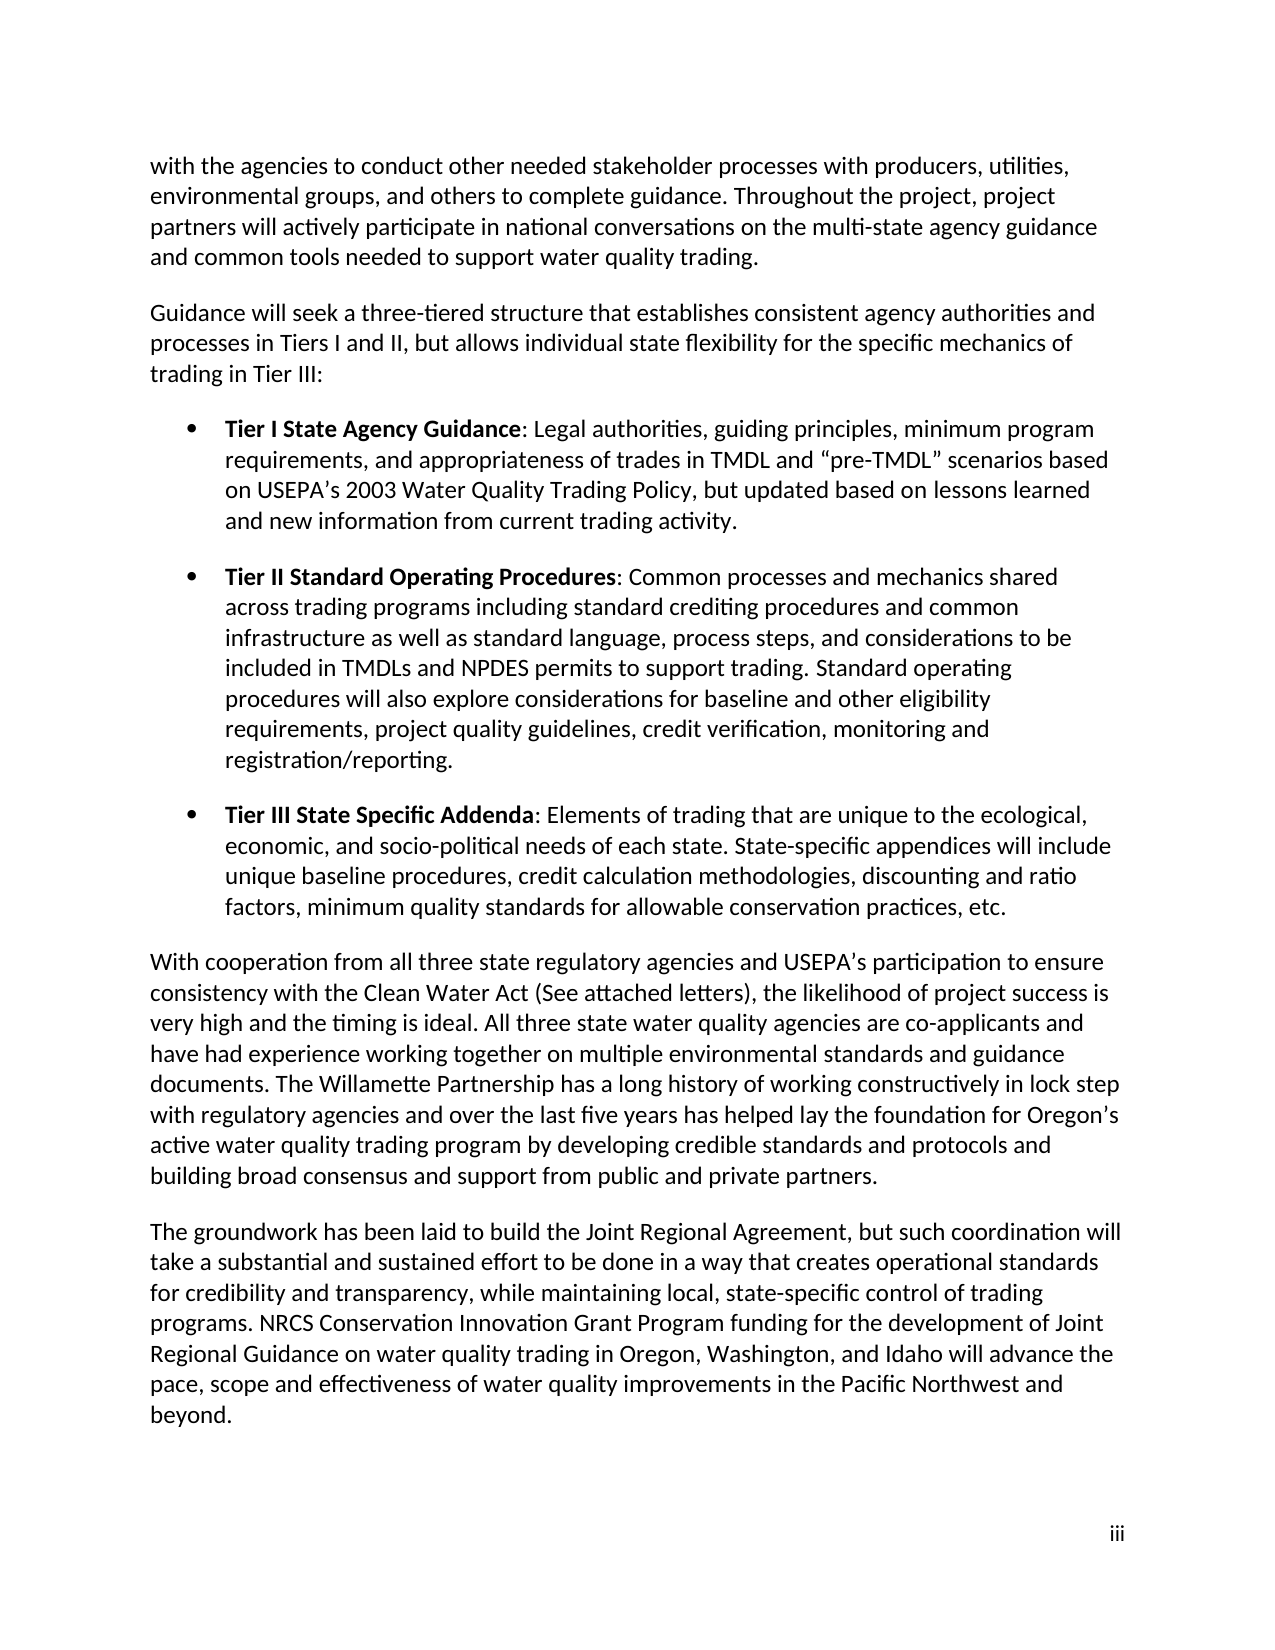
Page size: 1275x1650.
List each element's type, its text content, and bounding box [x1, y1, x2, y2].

list Tier I State Agency Guidance: Legal authorities, guiding principles, minimum program requirements, and appropriateness of trades in TMDL and “pre-TMDL” scenarios based on USEPA’s 2003 Water Quality Trading Policy, but updated based on lessons learned and new information from current trading activity. [187, 414, 1125, 536]
text With cooperation from all three state regulatory agencies and USEPA’s participation to ensure consistency with the Clean Water Act (See attached letters), the likelihood of project success is very high and the timing is ideal. All three state water quality agencies are co-applicants and have had experience working together on multiple environmental standards and guidance documents. The Willamette Partnership has a long history of working constructively in lock step with regulatory agencies and over the last five years has helped lay the foundation for Oregon’s active water quality trading program by developing credible standards and protocols and building broad consensus and support from public and private partners. [150, 946, 1125, 1191]
list Tier II Standard Operating Procedures: Common processes and mechanics shared across trading programs including standard crediting procedures and common infrastructure as well as standard language, process steps, and considerations to be included in TMDLs and NPDES permits to support trading. Standard operating procedures will also explore considerations for baseline and other eligibility requirements, project quality guidelines, credit verification, monitoring and registration/reporting. [187, 561, 1125, 774]
text The groundwork has been laid to build the Joint Regional Agreement, but such coordination will take a substantial and sustained effort to be done in a way that creates operational standards for credibility and transparency, while maintaining local, state-specific control of trading programs. NRCS Conservation Innovation Grant Program funding for the development of Joint Regional Guidance on water quality trading in Oregon, Washington, and Idaho will advance the pace, scope and effectiveness of water quality improvements in the Pacific Northwest and beyond. [150, 1216, 1125, 1429]
list Tier III State Specific Addenda: Elements of trading that are unique to the ecological, economic, and socio-political needs of each state. State-specific appendices will include unique baseline procedures, credit calculation methodologies, discounting and ratio factors, minimum quality standards for allowable conservation practices, etc. [187, 799, 1125, 921]
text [150, 150, 1125, 272]
text Guidance will seek a three-tiered structure that establishes consistent agency authorities and processes in Tiers I and II, but allows individual state flexibility for the specific mechanics of trading in Tier III: [150, 297, 1125, 389]
